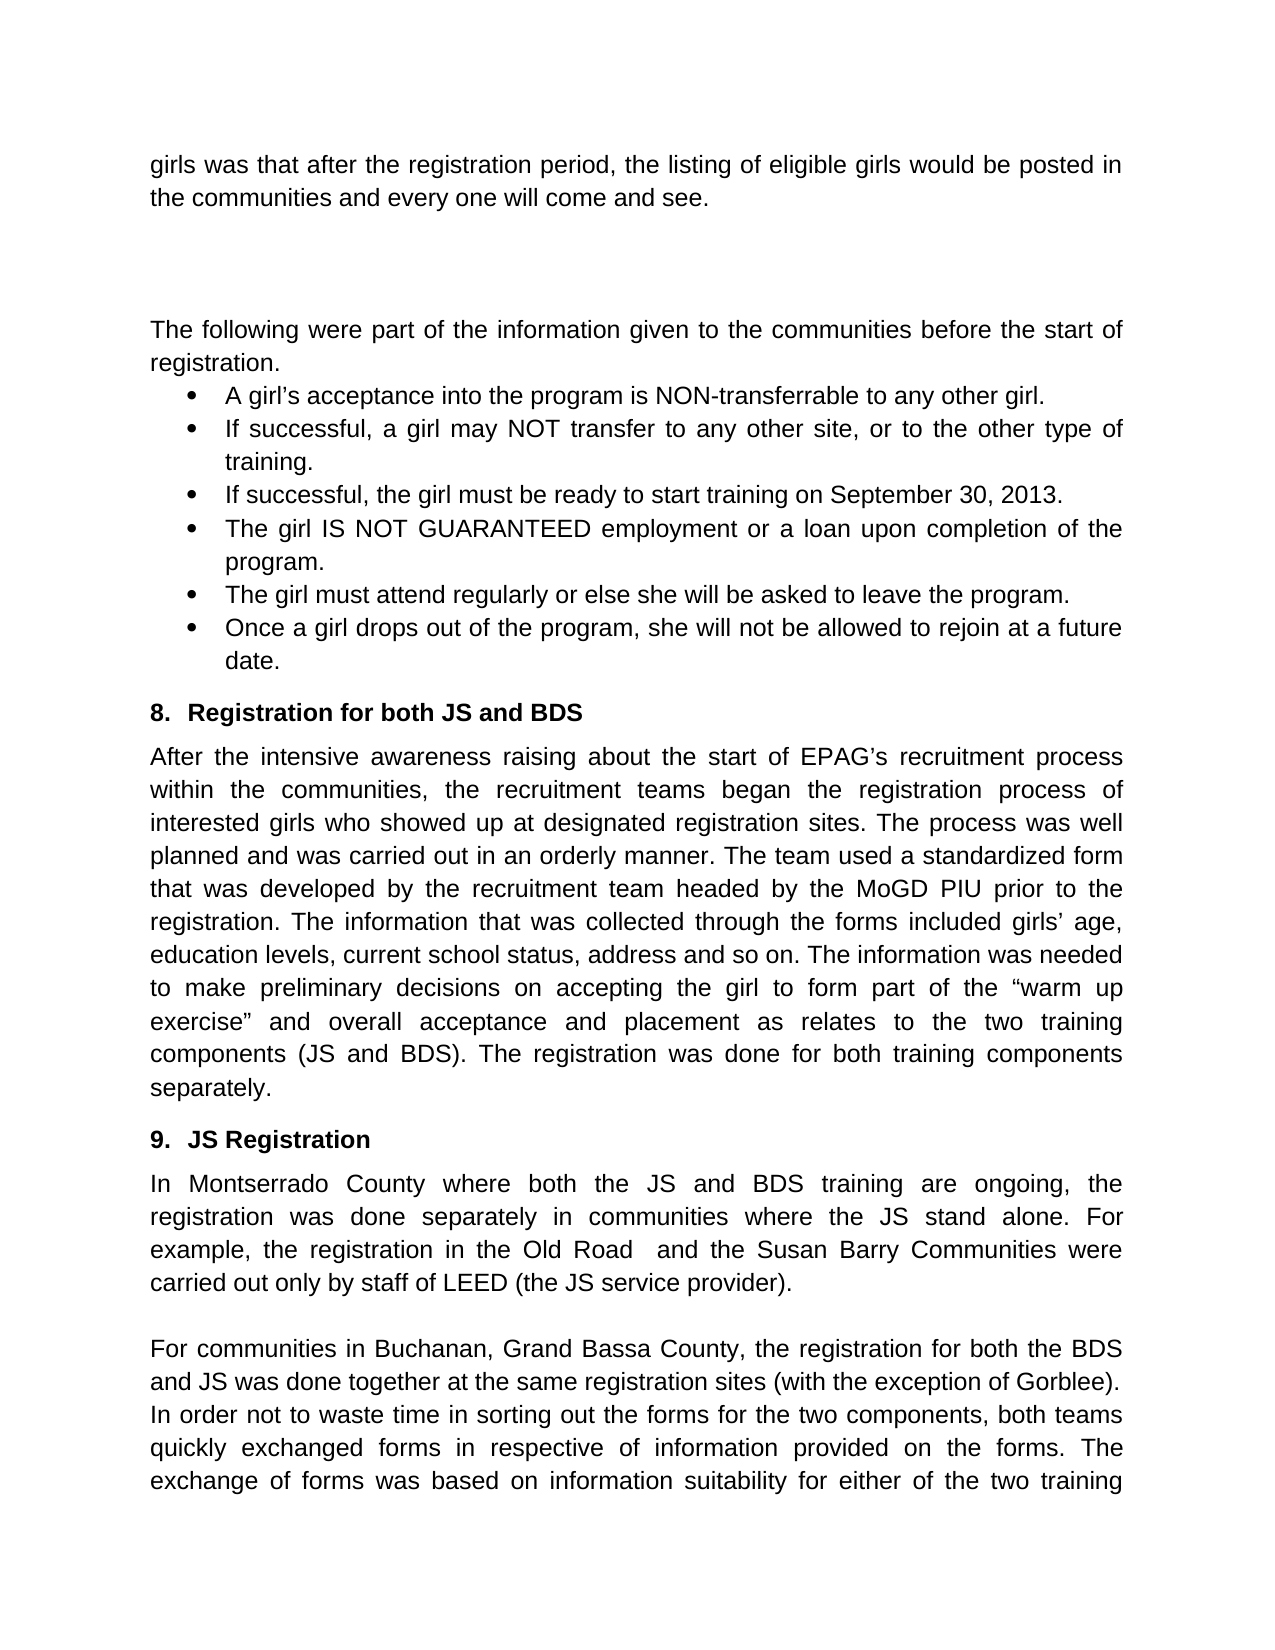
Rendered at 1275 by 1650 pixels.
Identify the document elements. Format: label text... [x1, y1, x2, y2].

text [150, 150, 1125, 212]
list If successful, the girl must be ready to start training on September 30, 2013. [187, 480, 1125, 509]
list If successful, a girl may NOT transfer to any other site, or to the other type of training. [187, 414, 1125, 476]
list The girl must attend regularly or else she will be asked to leave the program. [187, 580, 1125, 608]
list Registration for both JS and BDS [150, 698, 1125, 727]
list JS Registration [150, 1125, 1125, 1153]
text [150, 1400, 1125, 1495]
list Once a girl drops out of the program, she will not be allowed to rejoin at a future date. [187, 613, 1125, 675]
text The following were part of the information given to the communities before the start of registration. [150, 315, 1125, 377]
text For communities in Buchanan, Grand Bassa County, the registration for both the BDS and JS was done together at the same registration sites (with the exception of Gorblee). [150, 1334, 1125, 1396]
text After the intensive awareness raising about the start of EPAG’s recruitment process within the communities, the recruitment teams began the registration process of interested girls who showed up at designated registration sites. The process was well planned and was carried out in an orderly manner. The team used a standardized form that was developed by the recruitment team headed by the MoGD PIU prior to the registration. The information that was collected through the forms included girls’ age, education levels, current school status, address and so on. The information was needed to make preliminary decisions on accepting the girl to form part of the “warm up exercise” and overall acceptance and placement as relates to the two training components (JS and BDS). The registration was done for both training components separately. [150, 742, 1125, 1101]
list A girl’s acceptance into the program is NON-transferrable to any other girl. [187, 381, 1125, 410]
list The girl IS NOT GUARANTEED employment or a loan upon completion of the program. [187, 513, 1125, 575]
text In Montserrado County where both the JS and BDS training are ongoing, the registration was done separately in communities where the JS stand alone. For example, the registration in the Old Road and the Susan Barry Communities were carried out only by staff of LEED (the JS service provider). [150, 1169, 1125, 1297]
